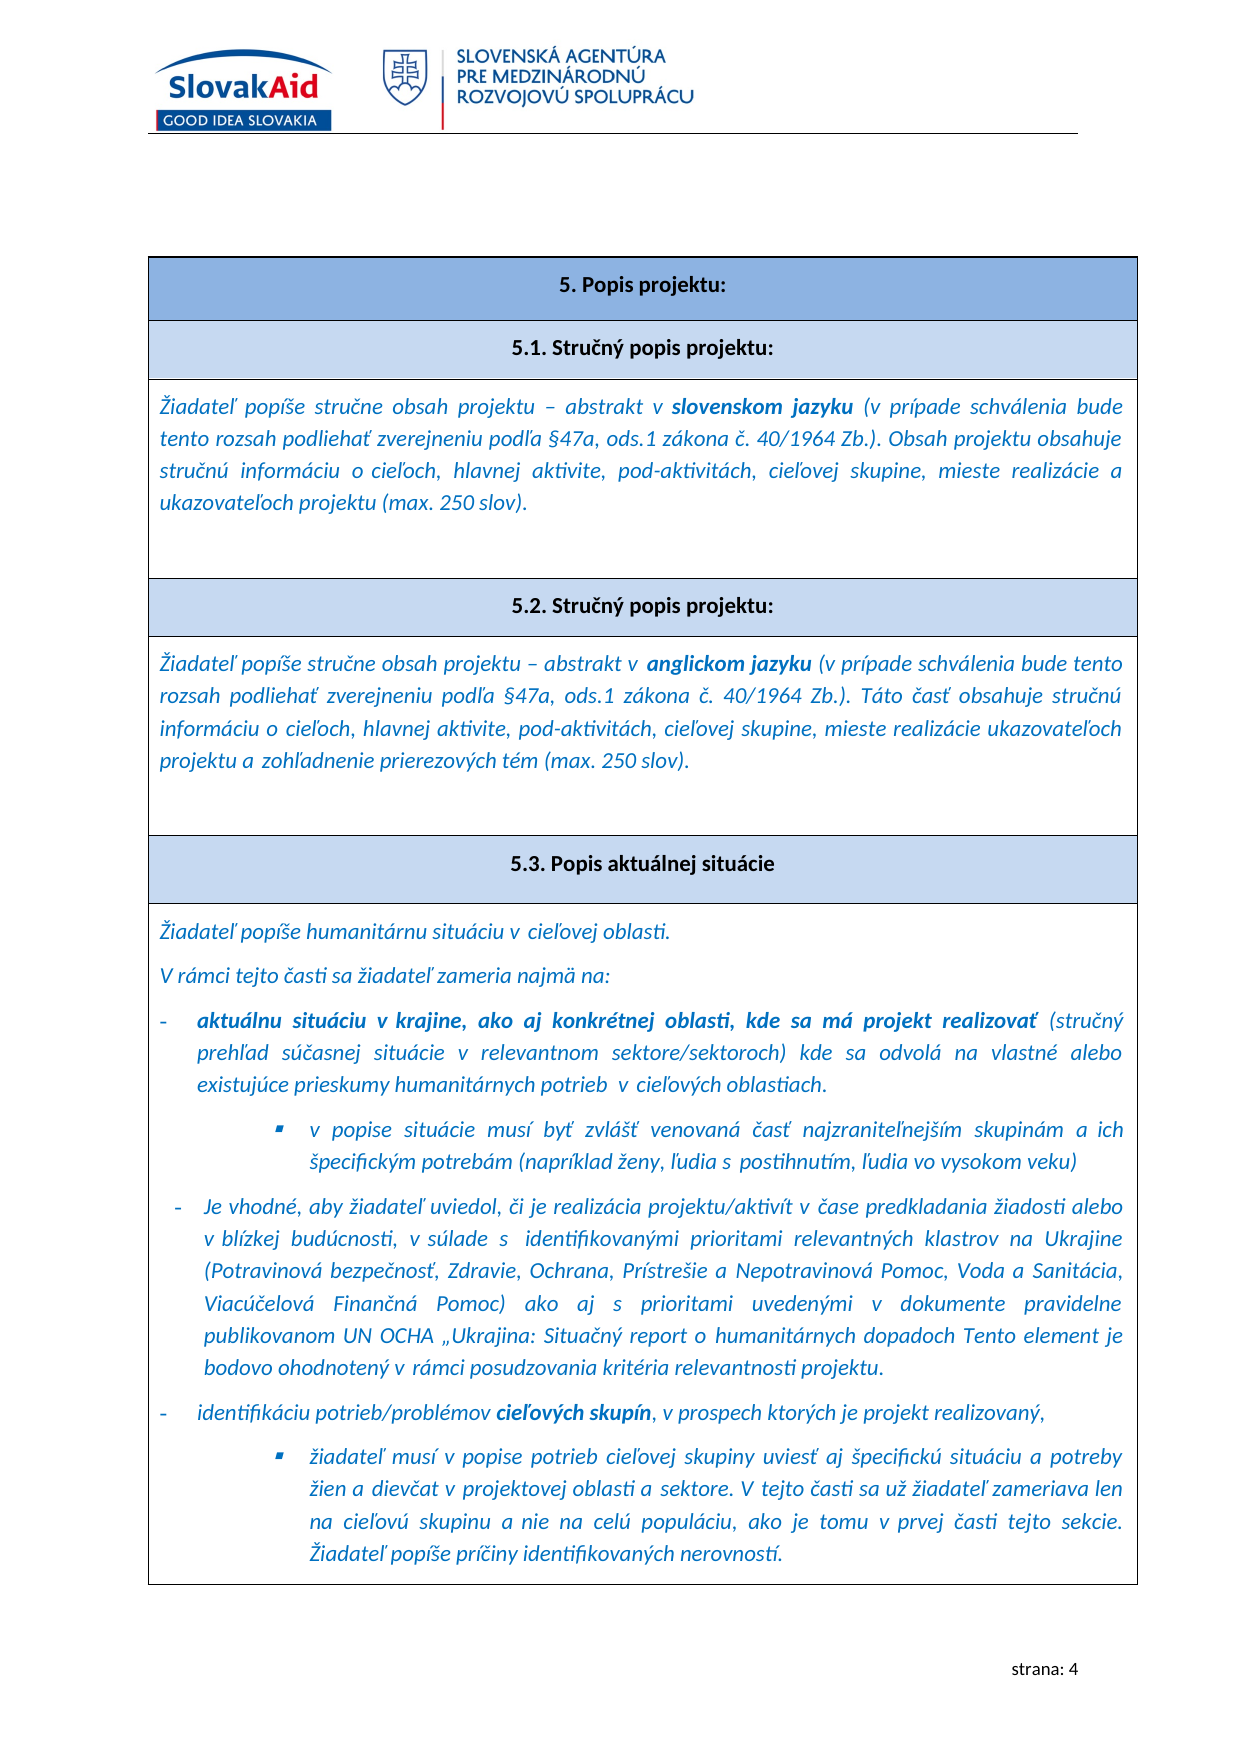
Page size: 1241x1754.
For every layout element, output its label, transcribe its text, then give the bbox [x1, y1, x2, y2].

table_cell Žiadateľ popíše stručne obsah projektu – abstrakt v slovenskom jazyku (v prípade schválenia bude tento rozsah podliehať zverejneniu podľa §47a, ods.1 zákona č. 40/1964 Zb.). Obsah projektu obsahuje stručnú informáciu o cieľoch, hlavnej aktivite, pod-aktivitách, cieľovej skupine, mieste realizácie a ukazovateľoch projektu (max. 250 slov). [149, 380, 1137, 578]
table_cell 5.2. Stručný popis projektu: [149, 579, 1137, 636]
table_cell 5.3. Popis aktuálnej situácie [149, 836, 1137, 903]
table_cell Žiadateľ popíše stručne obsah projektu – abstrakt v anglickom jazyku (v prípade schválenia bude tento rozsah podliehať zverejneniu podľa §47a, ods.1 zákona č. 40/1964 Zb.). Táto časť obsahuje stručnú informáciu o cieľoch, hlavnej aktivite, pod-aktivitách, cieľovej skupine, mieste realizácie ukazovateľoch projektu a zohľadnenie prierezových tém (max. 250 slov). [149, 637, 1137, 835]
table_cell 5.1. Stručný popis projektu: [149, 321, 1137, 378]
picture [26, 7, 1064, 163]
table_header 5. Popis projektu: [149, 258, 1137, 320]
